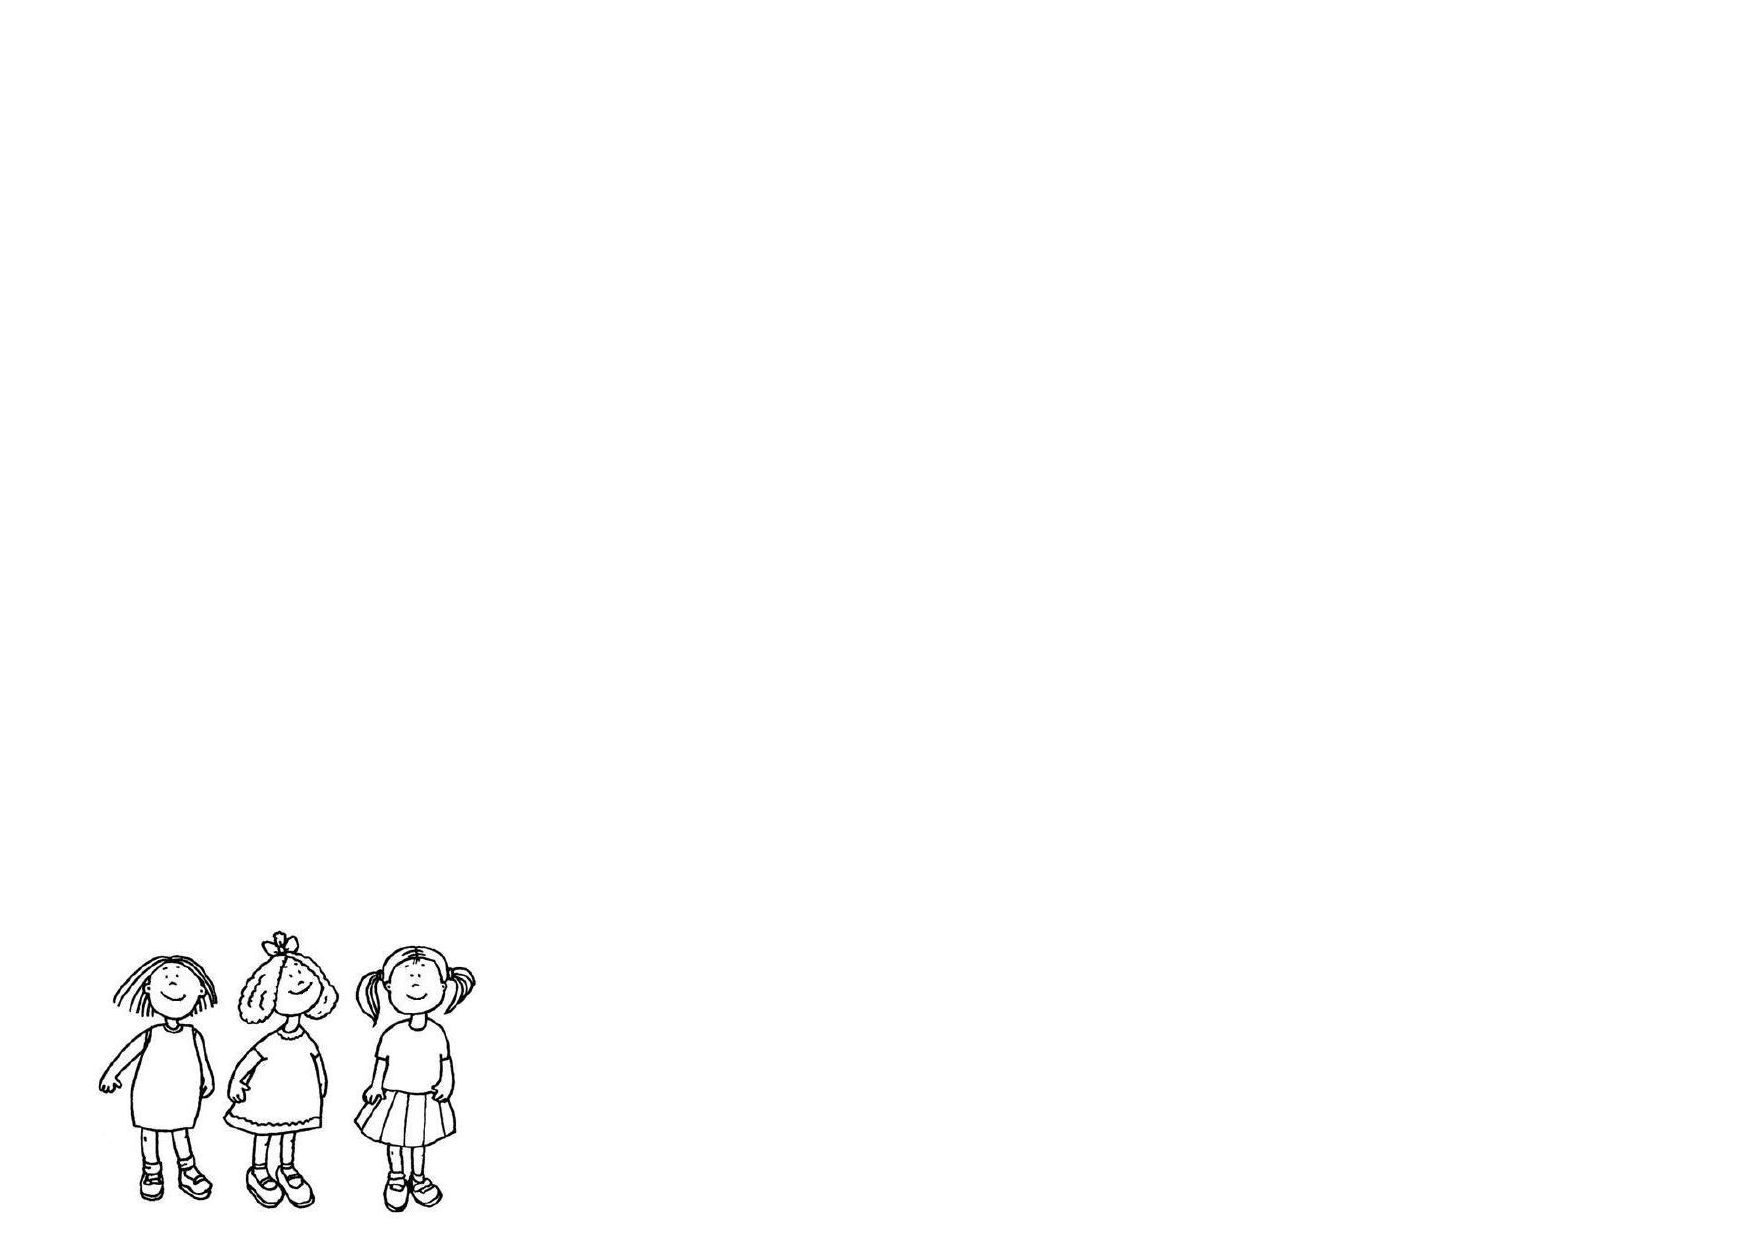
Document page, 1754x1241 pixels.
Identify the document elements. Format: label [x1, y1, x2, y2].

picture [78, 900, 530, 1241]
